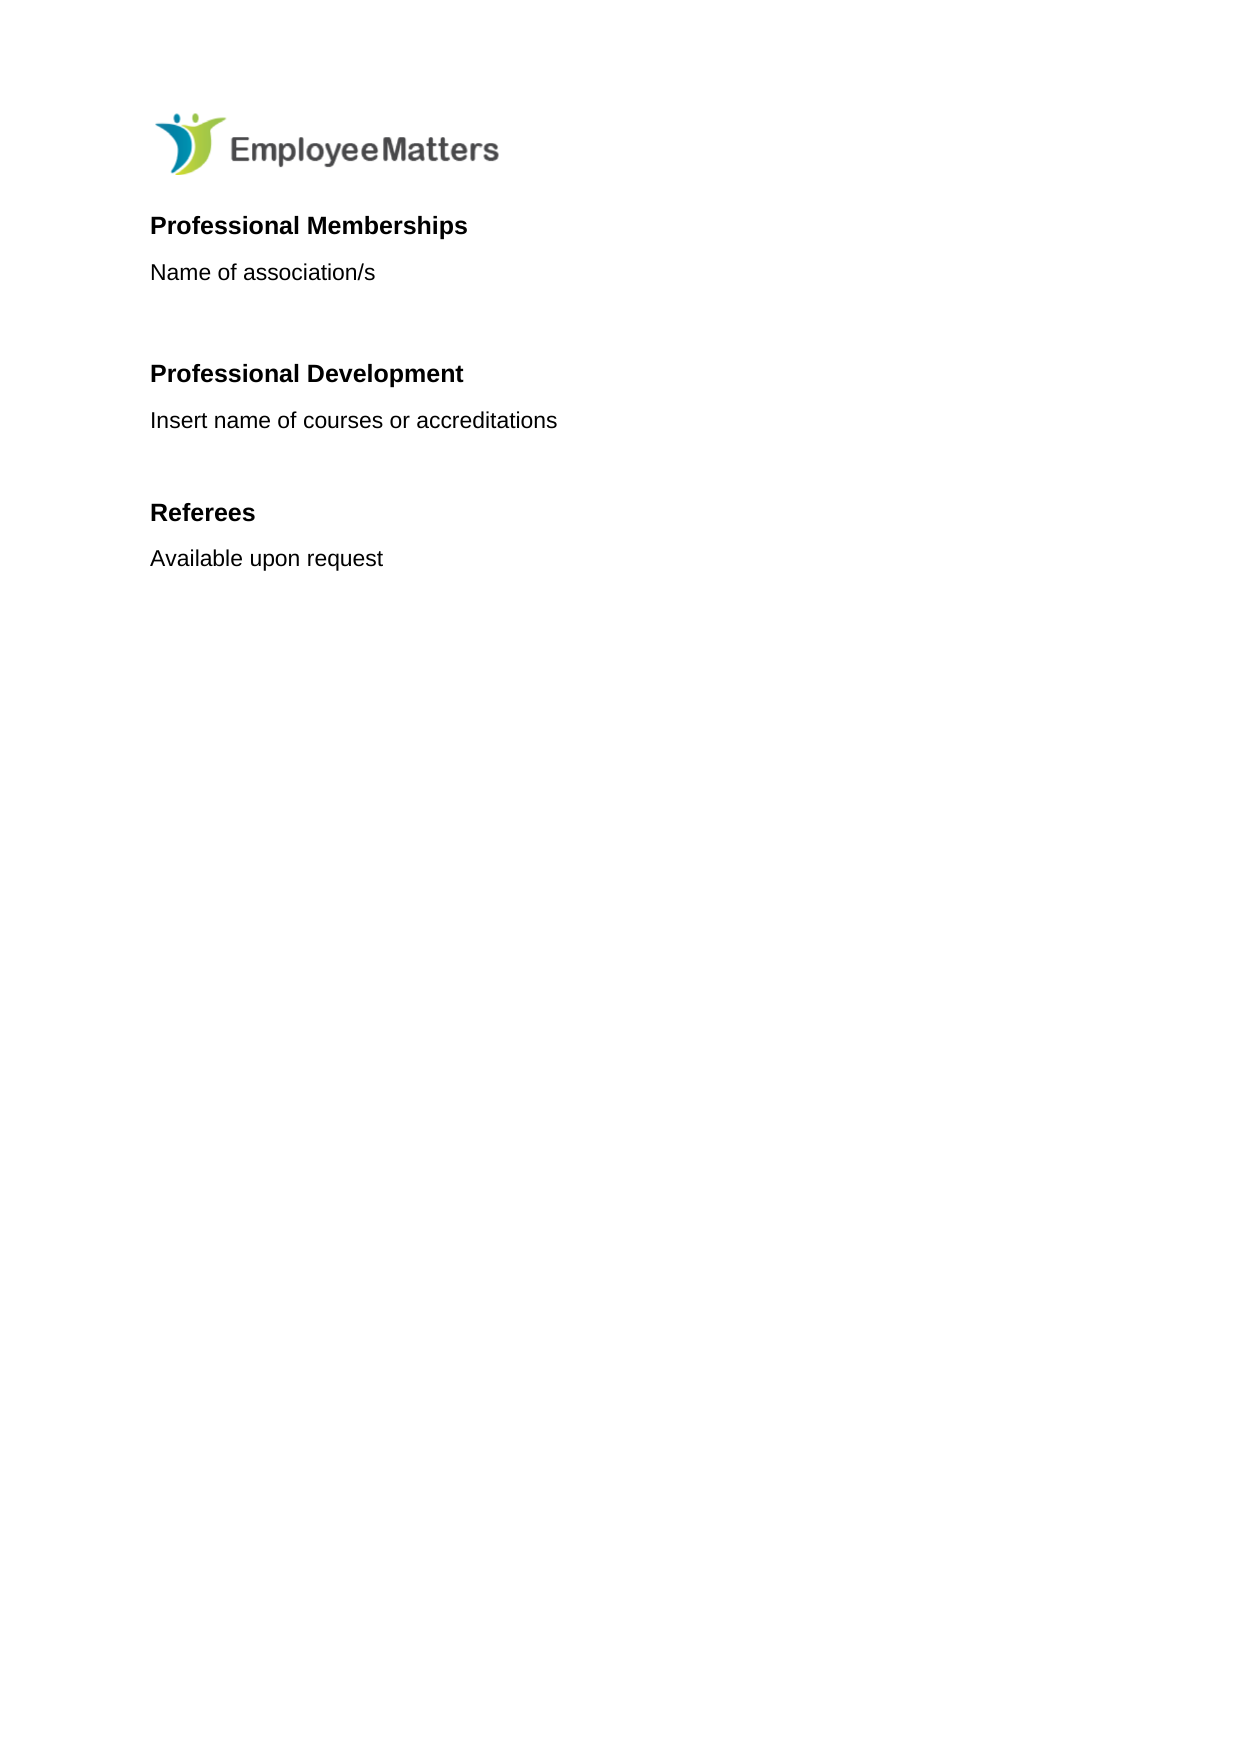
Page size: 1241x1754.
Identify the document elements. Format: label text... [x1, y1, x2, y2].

picture [150, 109, 511, 183]
text Available upon request [150, 545, 1090, 572]
text Professional Development [150, 359, 1090, 388]
text Name of association/s [150, 259, 1090, 285]
text Insert name of courses or accreditations [150, 407, 1090, 433]
text Professional Memberships [150, 211, 1090, 240]
text Referees [150, 498, 1090, 526]
